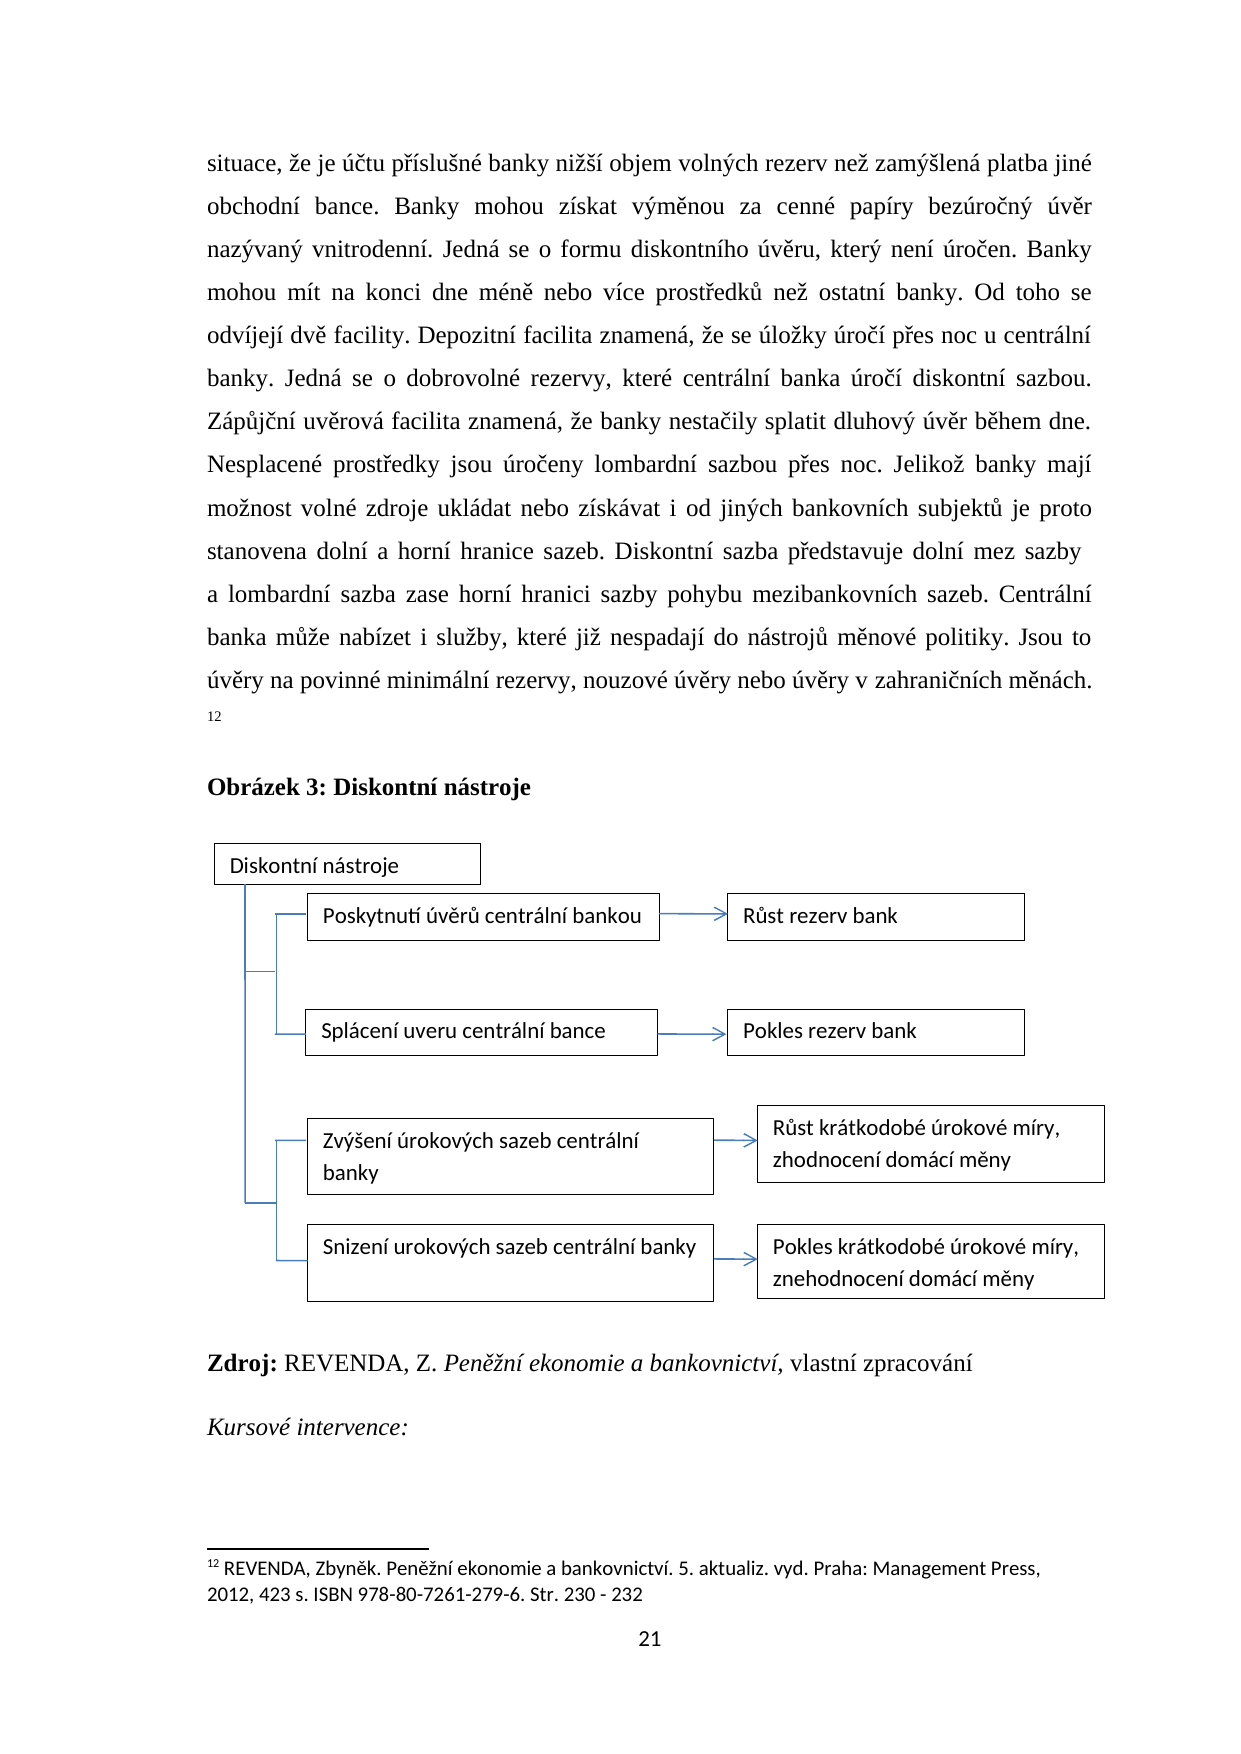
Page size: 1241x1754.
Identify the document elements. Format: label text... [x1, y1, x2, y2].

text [207, 148, 1092, 737]
text Obrázek 3: Diskontní nástroje [207, 772, 1092, 801]
text Kursové intervence: [207, 1412, 1092, 1441]
text Zdroj: REVENDA, Z. Peněžní ekonomie a bankovnictví, vlastní zpracování [207, 1348, 1092, 1377]
